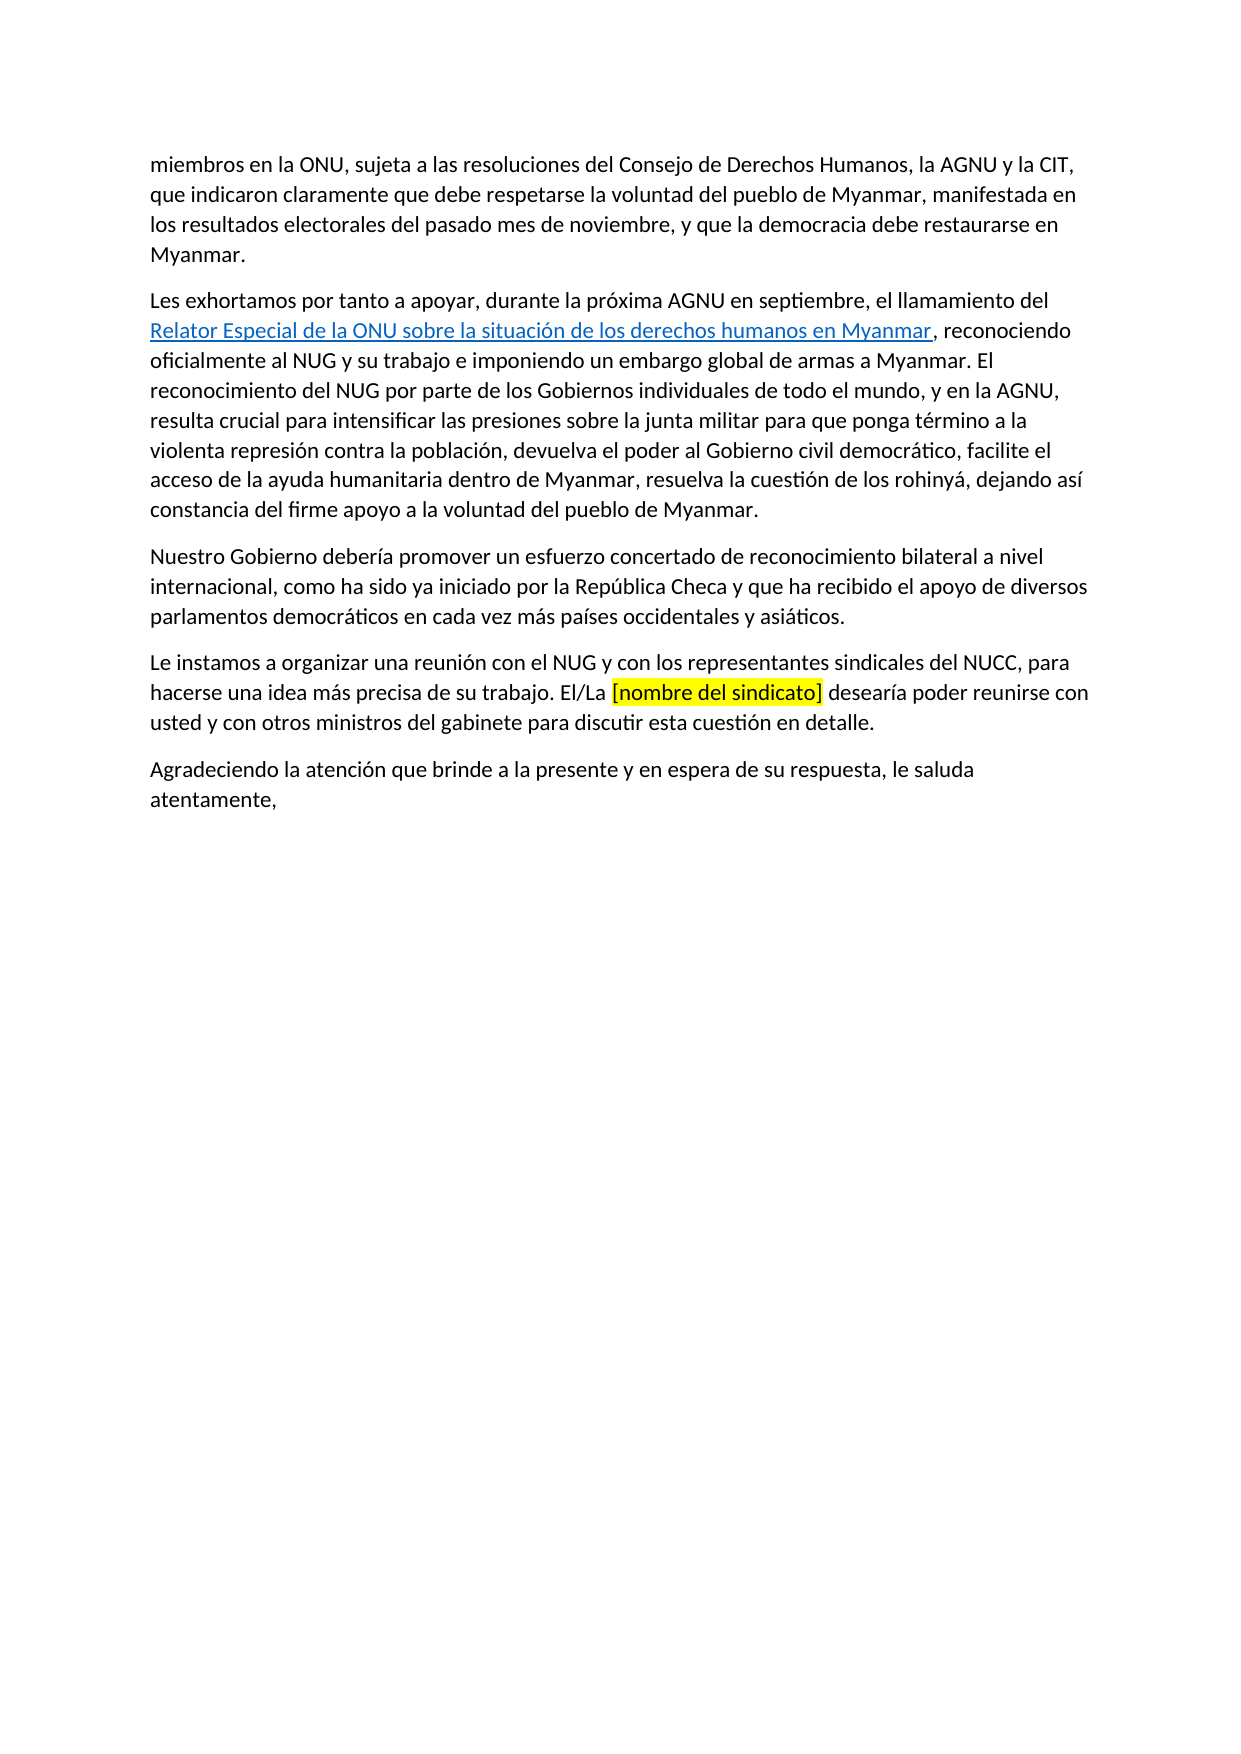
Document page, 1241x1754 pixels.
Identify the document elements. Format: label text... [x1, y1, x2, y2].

text Le instamos a organizar una reunión con el NUG y con los representantes sindicales del NUCC, para hacerse una idea más precisa de su trabajo. El/La [nombre del sindicato] desearía poder reunirse con usted y con otros ministros del gabinete para discutir esta cuestión en detalle. [150, 648, 1090, 736]
text Les exhortamos por tanto a apoyar, durante la próxima AGNU en septiembre, el llamamiento del Relator Especial de la ONU sobre la situación de los derechos humanos en Myanmar, reconociendo oficialmente al NUG y su trabajo e imponiendo un embargo global de armas a Myanmar. El reconocimiento del NUG por parte de los Gobiernos individuales de todo el mundo, y en la AGNU, resulta crucial para intensificar las presiones sobre la junta militar para que ponga término a la violenta represión contra la población, devuelva el poder al Gobierno civil democrático, facilite el acceso de la ayuda humanitaria dentro de Myanmar, resuelva la cuestión de los rohinyá, dejando así constancia del firme apoyo a la voluntad del pueblo de Myanmar. [150, 286, 1090, 523]
text Nuestro Gobierno debería promover un esfuerzo concertado de reconocimiento bilateral a nivel internacional, como ha sido ya iniciado por la República Checa y que ha recibido el apoyo de diversos parlamentos democráticos en cada vez más países occidentales y asiáticos. [150, 542, 1090, 630]
text Agradeciendo la atención que brinde a la presente y en espera de su respuesta, le saluda atentamente, [150, 755, 1090, 813]
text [150, 150, 1090, 268]
